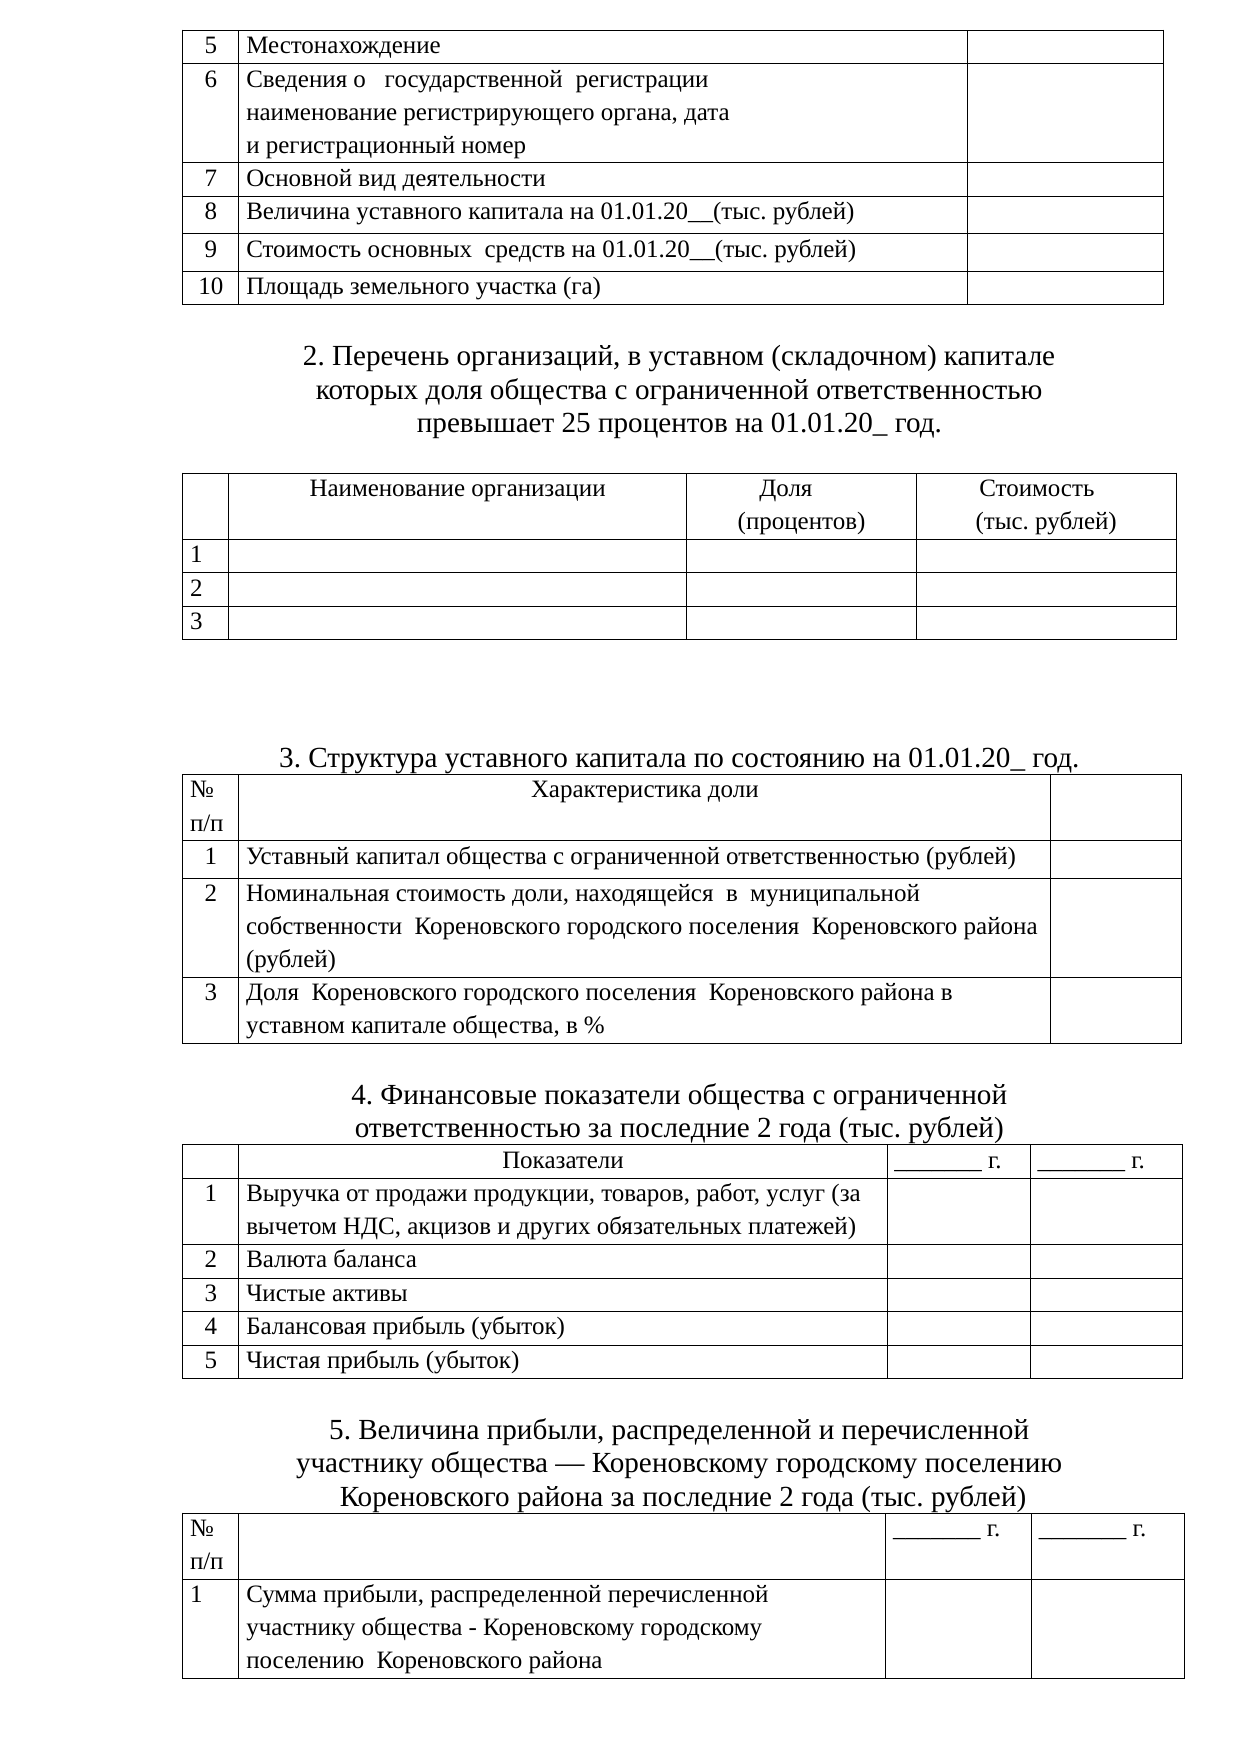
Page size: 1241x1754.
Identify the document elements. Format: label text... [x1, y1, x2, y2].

table_cell 3 [183, 1279, 238, 1311]
table_header № п/п [183, 1514, 238, 1579]
table_cell Номинальная стоимость доли, находящейся в муниципальной собственности Кореновского городского поселения Кореновского района (рублей) [239, 879, 1050, 977]
table_cell [1051, 879, 1181, 977]
text превышает 25 процентов на 01.01.20_ год. [177, 406, 1181, 439]
table_cell [888, 1179, 1030, 1244]
table_header _______ г. [1031, 1145, 1182, 1178]
table_header № п/п [183, 775, 238, 840]
text 2. Перечень организаций, в уставном (складочном) капитале [177, 338, 1181, 372]
table_cell 5 [183, 31, 238, 63]
table_cell [1031, 1179, 1182, 1244]
table_header [183, 474, 228, 539]
table_header Наименование организации [229, 474, 686, 539]
table_cell Чистая прибыль (убыток) [239, 1346, 887, 1378]
table_cell [917, 607, 1176, 639]
table_cell [229, 573, 686, 606]
table_cell [1051, 841, 1181, 878]
table_cell [1031, 1312, 1182, 1344]
table_header _______ г. [886, 1514, 1031, 1579]
table_cell Доля Кореновского городского поселения Кореновского района в уставном капитале общества, в % [239, 978, 1050, 1043]
table_cell 9 [183, 234, 238, 271]
table_cell 2 [183, 879, 238, 977]
table_cell 1 [183, 540, 228, 572]
table_cell 2 [183, 1245, 238, 1277]
table_cell Стоимость основных средств на 01.01.20__(тыс. рублей) [239, 234, 967, 271]
text 4. Финансовые показатели общества с ограниченной [177, 1077, 1181, 1111]
table_cell [229, 540, 686, 572]
table_header _______ г. [888, 1145, 1030, 1178]
table_cell Выручка от продажи продукции, товаров, работ, услуг (за вычетом НДС, акцизов и других обязательных платежей) [239, 1179, 887, 1244]
table_header Характеристика доли [239, 775, 1050, 840]
table_header Стоимость (тыс. рублей) [917, 474, 1176, 539]
table_cell [968, 64, 1163, 162]
text 3. Структура уставного капитала по состоянию на 01.01.20_ год. [177, 741, 1181, 774]
table_cell 10 [183, 272, 238, 304]
table_cell [687, 573, 916, 606]
table_cell 6 [183, 64, 238, 162]
table_cell 5 [183, 1346, 238, 1378]
table_cell [888, 1279, 1030, 1311]
table_header _______ г. [1032, 1514, 1184, 1579]
table_cell [968, 234, 1163, 271]
table_cell 1 [183, 1179, 238, 1244]
table_cell [1031, 1279, 1182, 1311]
table_cell [1032, 1580, 1184, 1678]
table_cell [687, 607, 916, 639]
table_cell [968, 163, 1163, 196]
table_cell [917, 540, 1176, 572]
table_cell Сведения о государственной регистрации наименование регистрирующего органа, дата и регистрационный номер [239, 64, 967, 162]
table_cell [886, 1580, 1031, 1678]
table_cell [1051, 978, 1181, 1043]
table_cell [1031, 1346, 1182, 1378]
table_header [183, 1145, 238, 1178]
table_cell Сумма прибыли, распределенной перечисленной участнику общества - Кореновскому городскому поселению Кореновского района [239, 1580, 885, 1678]
table_cell Основной вид деятельности [239, 163, 967, 196]
table_cell 3 [183, 978, 238, 1043]
table_header [239, 1514, 885, 1579]
table_cell [917, 573, 1176, 606]
table_cell [229, 607, 686, 639]
text ответственностью за последние 2 года (тыс. рублей) [177, 1111, 1181, 1144]
text 5. Величина прибыли, распределенной и перечисленной [177, 1412, 1181, 1446]
table_cell Валюта баланса [239, 1245, 887, 1277]
table_cell 2 [183, 573, 228, 606]
table_header Показатели [239, 1145, 887, 1178]
text Кореновского района за последние 2 года (тыс. рублей) [177, 1479, 1181, 1513]
table_cell Уставный капитал общества с ограниченной ответственностью (рублей) [239, 841, 1050, 878]
text участнику общества — Кореновскому городскому поселению [177, 1446, 1181, 1479]
table_cell 7 [183, 163, 238, 196]
table_cell Чистые активы [239, 1279, 887, 1311]
table_cell 8 [183, 197, 238, 233]
table_cell [968, 272, 1163, 304]
table_cell [968, 197, 1163, 233]
table_cell Площадь земельного участка (га) [239, 272, 967, 304]
table_header Доля (процентов) [687, 474, 916, 539]
table_cell [888, 1346, 1030, 1378]
table_cell 1 [183, 1580, 238, 1678]
text которых доля общества с ограниченной ответственностью [177, 372, 1181, 406]
table_cell [687, 540, 916, 572]
table_header [1051, 775, 1181, 840]
table_cell [888, 1312, 1030, 1344]
table_cell 4 [183, 1312, 238, 1344]
table_cell Величина уставного капитала на 01.01.20__(тыс. рублей) [239, 197, 967, 233]
table_cell [888, 1245, 1030, 1277]
table_cell Местонахождение [239, 31, 967, 63]
table_cell [1031, 1245, 1182, 1277]
table_cell Балансовая прибыль (убыток) [239, 1312, 887, 1344]
table_cell [968, 31, 1163, 63]
table_cell 1 [183, 841, 238, 878]
table_cell 3 [183, 607, 228, 639]
